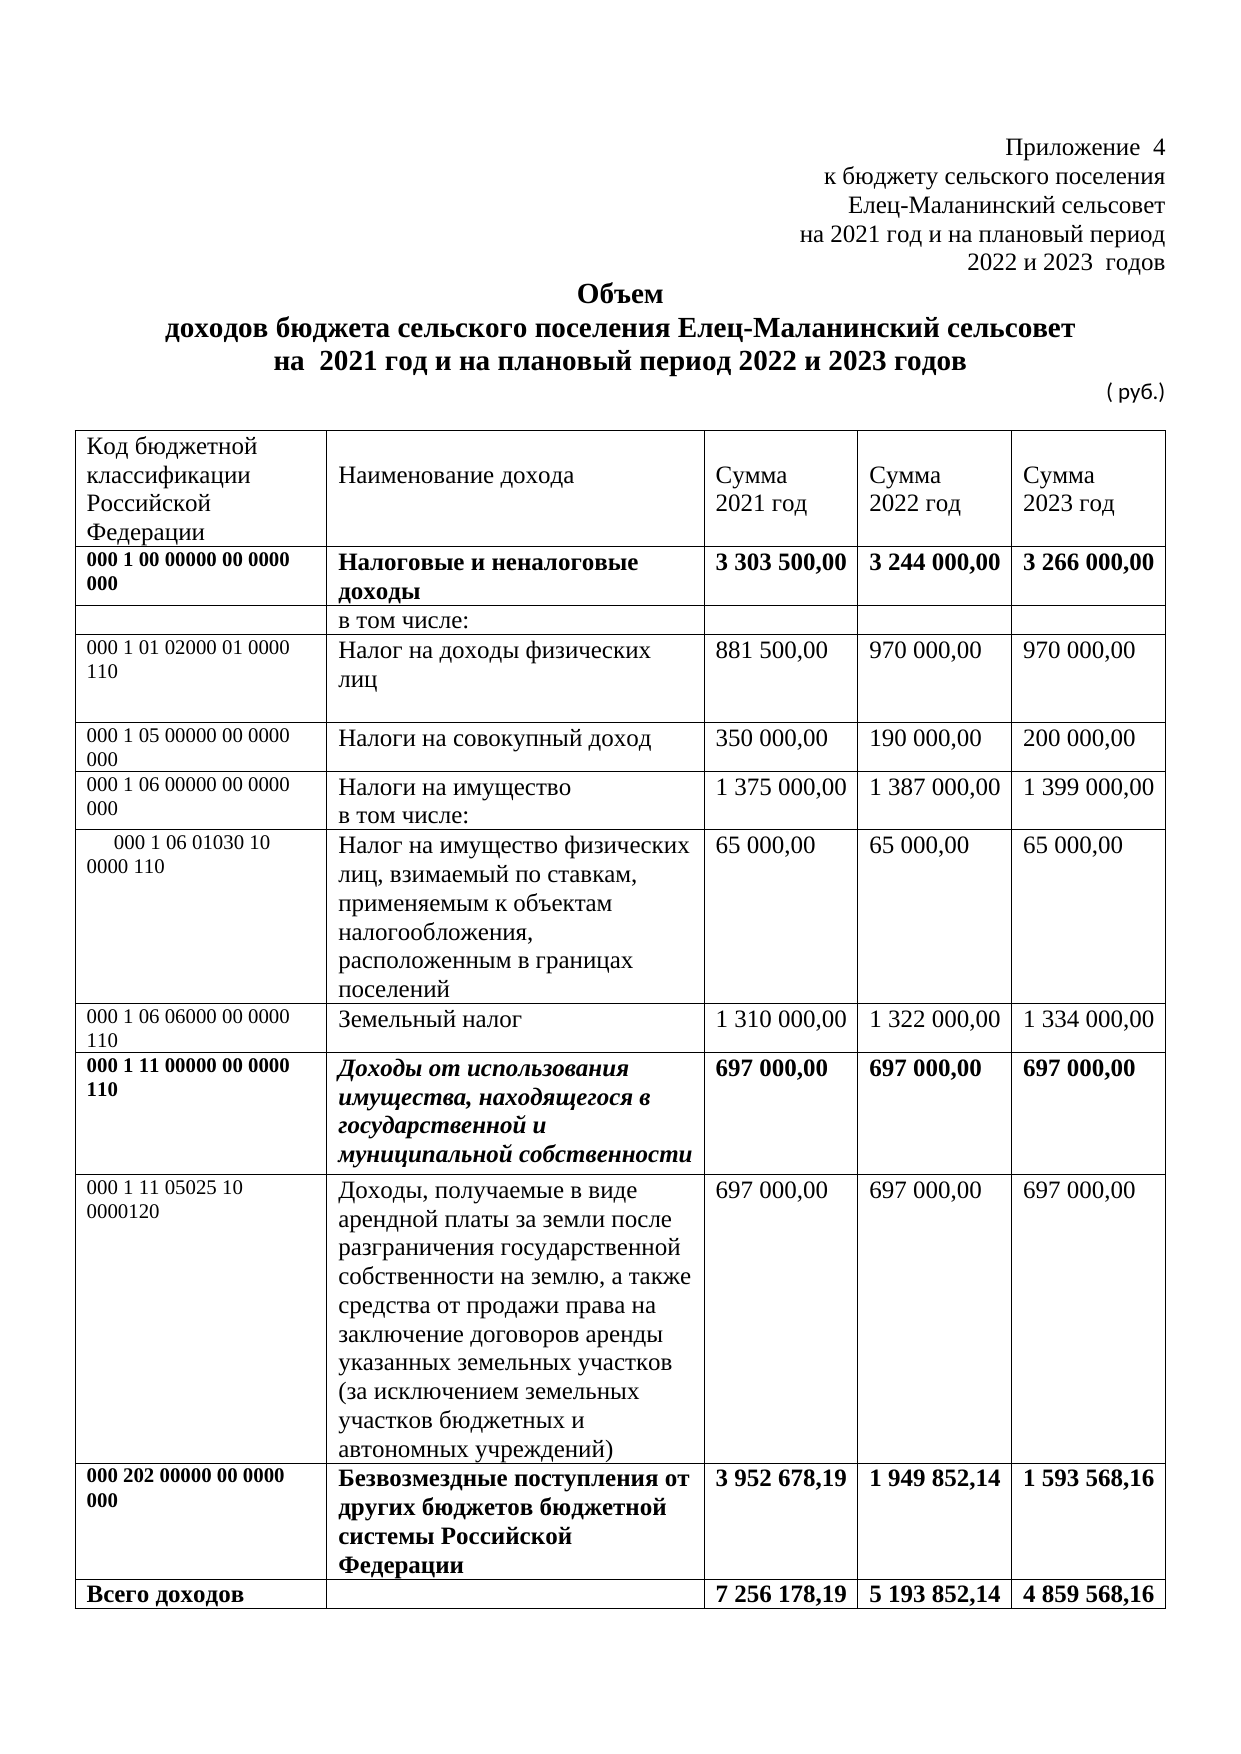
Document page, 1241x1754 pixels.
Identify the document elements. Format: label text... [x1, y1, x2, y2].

table_cell Всего доходов [76, 1580, 326, 1608]
table_cell 000 1 05 00000 00 0000 000 [76, 723, 326, 771]
table_cell 65 000,00 [705, 830, 857, 1003]
table_cell 881 500,00 [705, 635, 857, 722]
table_cell [858, 606, 1011, 634]
table_cell 1 949 852,14 [858, 1464, 1011, 1578]
table_cell 000 1 01 02000 01 0000 110 [76, 635, 326, 722]
table_header Сумма 2023 год [1012, 431, 1165, 546]
table_cell 350 000,00 [705, 723, 857, 771]
table_header Наименование дохода [327, 431, 704, 546]
table_cell 970 000,00 [1012, 635, 1165, 722]
table_cell Налоги на имущество в том числе: [327, 772, 704, 829]
text ( руб.) [75, 377, 1165, 405]
table_cell 1 334 000,00 [1012, 1004, 1165, 1052]
table_cell [76, 606, 326, 634]
table_header Сумма 2022 год [858, 431, 1011, 546]
table_cell [327, 1580, 704, 1608]
table_cell 1 375 000,00 [705, 772, 857, 829]
table_cell Налоги на совокупный доход [327, 723, 704, 771]
table_cell 1 593 568,16 [1012, 1464, 1165, 1578]
table_cell Земельный налог [327, 1004, 704, 1052]
table_cell [1012, 606, 1165, 634]
table_cell 000 1 06 06000 00 0000 110 [76, 1004, 326, 1052]
table_header Код бюджетной классификации Российской Федерации [76, 431, 326, 546]
table_cell 5 193 852,14 [858, 1580, 1011, 1608]
table_cell 65 000,00 [858, 830, 1011, 1003]
table_header Сумма 2021 год [705, 431, 857, 546]
table_cell 000 202 00000 00 0000 000 [76, 1464, 326, 1578]
table_cell Налог на доходы физических лиц [327, 635, 704, 722]
text на 2021 год и на плановый период [75, 219, 1165, 247]
table_cell [705, 606, 857, 634]
table_cell 000 1 00 00000 00 0000 000 [76, 547, 326, 604]
table_cell 3 952 678,19 [705, 1464, 857, 1578]
text 2022 и 2023 годов [75, 247, 1165, 276]
table_cell Налоговые и неналоговые доходы [327, 547, 704, 604]
table_cell 3 266 000,00 [1012, 547, 1165, 604]
text доходов бюджета сельского поселения Елец-Маланинский сельсовет [75, 310, 1165, 343]
table_cell Налог на имущество физических лиц, взимаемый по ставкам, применяемым к объектам налогообложения, расположенным в границах поселений [327, 830, 704, 1003]
table_cell 697 000,00 [858, 1175, 1011, 1462]
table_cell 4 859 568,16 [1012, 1580, 1165, 1608]
table_cell 000 1 11 05025 10 0000120 [76, 1175, 326, 1462]
table_cell 1 310 000,00 [705, 1004, 857, 1052]
text на 2021 год и на плановый период 2022 и 2023 годов [75, 343, 1165, 377]
table_cell Доходы, получаемые в виде арендной платы за земли после разграничения государственной собственности на землю, а также средства от продажи права на заключение договоров аренды указанных земельных участков (за исключением земельных участков бюджетных и автономных учреждений) [327, 1175, 704, 1462]
table_cell 697 000,00 [1012, 1175, 1165, 1462]
table_cell Доходы от использования имущества, находящегося в государственной и муниципальной собственности [327, 1053, 704, 1174]
table_cell Безвозмездные поступления от других бюджетов бюджетной системы Российской Федерации [327, 1464, 704, 1578]
text Приложение 4 [75, 132, 1165, 161]
table_cell 000 1 06 00000 00 0000 000 [76, 772, 326, 829]
table_cell 3 244 000,00 [858, 547, 1011, 604]
table_cell 7 256 178,19 [705, 1580, 857, 1608]
text Объем [75, 276, 1165, 310]
table_cell 697 000,00 [705, 1175, 857, 1462]
table_cell 1 399 000,00 [1012, 772, 1165, 829]
table_cell 190 000,00 [858, 723, 1011, 771]
table_cell 1 322 000,00 [858, 1004, 1011, 1052]
table_cell 697 000,00 [705, 1053, 857, 1174]
table_cell 1 387 000,00 [858, 772, 1011, 829]
table_cell 970 000,00 [858, 635, 1011, 722]
text к бюджету сельского поселения [75, 161, 1165, 190]
table_cell 697 000,00 [858, 1053, 1011, 1174]
table_cell 697 000,00 [1012, 1053, 1165, 1174]
table_cell 000 1 11 00000 00 0000 110 [76, 1053, 326, 1174]
table_cell в том числе: [327, 606, 704, 634]
table_cell 65 000,00 [1012, 830, 1165, 1003]
table_cell 000 1 06 01030 10 0000 110 [76, 830, 326, 1003]
text Елец-Маланинский сельсовет [75, 190, 1165, 219]
table_cell 200 000,00 [1012, 723, 1165, 771]
table_cell 3 303 500,00 [705, 547, 857, 604]
